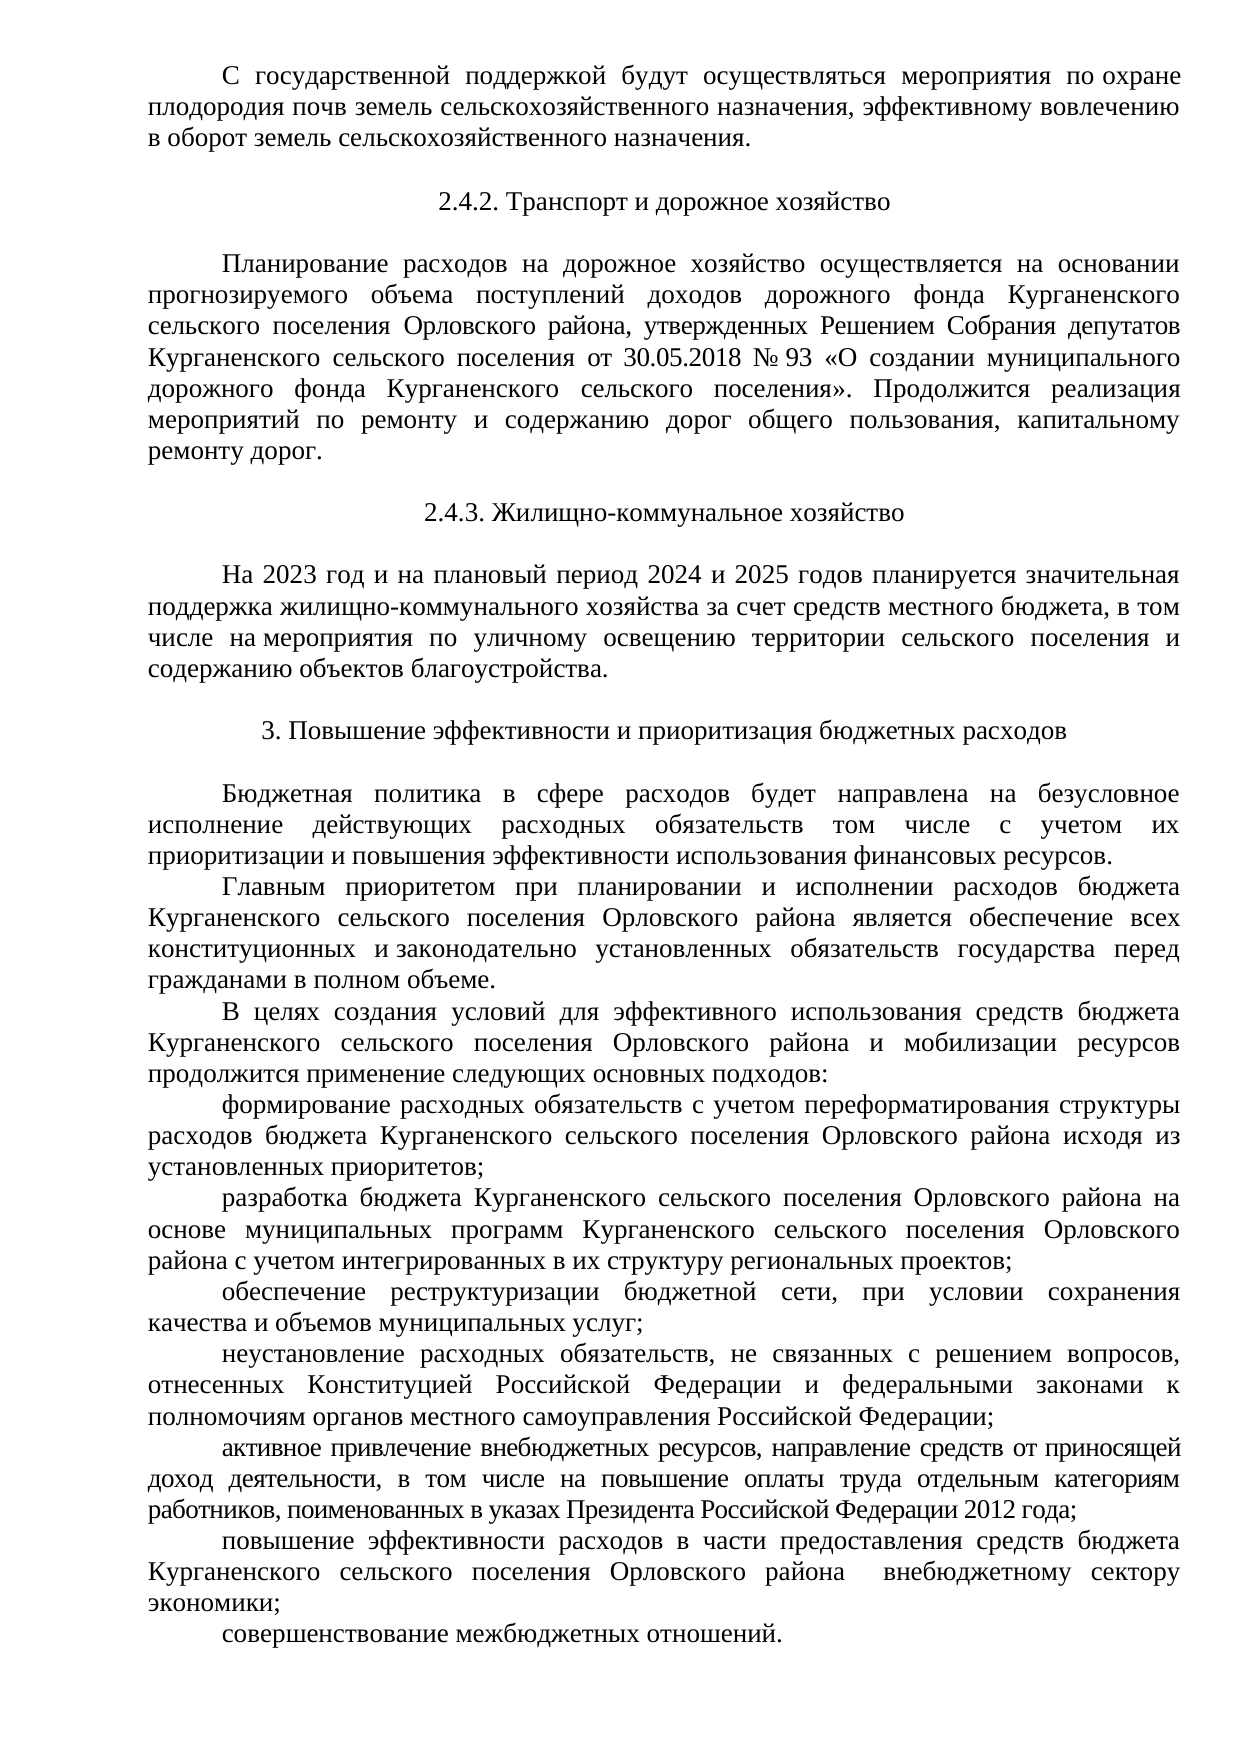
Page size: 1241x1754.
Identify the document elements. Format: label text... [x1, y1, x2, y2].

text 2.4.2. Транспорт и дорожное хозяйство [148, 185, 1181, 216]
text В целях создания условий для эффективного использования средств бюджета Курганенского сельского поселения Орловского района и мобилизации ресурсов продолжится применение следующих основных подходов: [148, 995, 1181, 1088]
text неустановление расходных обязательств, не связанных с решением вопросов, отнесенных Конституцией Российской Федерации и федеральными законами к полномочиям органов местного самоуправления Российской Федерации; [148, 1337, 1181, 1431]
text повышение эффективности расходов в части предоставления средств бюджета Курганенского сельского поселения Орловского района внебюджетному сектору экономики; [148, 1524, 1181, 1618]
text Планирование расходов на дорожное хозяйство осуществляется на основании прогнозируемого объема поступлений доходов дорожного фонда Курганенского сельского поселения Орловского района, утвержденных Решением Собрания депутатов Курганенского сельского поселения от 30.05.2018 № 93 «О создании муниципального дорожного фонда Курганенского сельского поселения». Продолжится реализация мероприятий по ремонту и содержанию дорог общего пользования, капитальному ремонту дорог. [148, 247, 1181, 465]
text Бюджетная политика в сфере расходов будет направлена на безусловное исполнение действующих расходных обязательств том числе с учетом их приоритизации и повышения эффективности использования финансовых ресурсов. [148, 777, 1181, 870]
text обеспечение реструктуризации бюджетной сети, при условии сохранения качества и объемов муниципальных услуг; [148, 1275, 1181, 1337]
text С государственной поддержкой будут осуществляться мероприятия по охране плодородия почв земель сельскохозяйственного назначения, эффективному вовлечению в оборот земель сельскохозяйственного назначения. [148, 59, 1181, 152]
text 2.4.3. Жилищно-коммунальное хозяйство [148, 496, 1181, 527]
list Главным приоритетом при планировании и исполнении расходов бюджета Курганенского сельского поселения Орловского района является обеспечение всех конституционных и законодательно установленных обязательств государства перед гражданами в полном объеме. [148, 870, 1181, 995]
text совершенствование межбюджетных отношений. [148, 1618, 1181, 1649]
text формирование расходных обязательств с учетом переформатирования структуры расходов бюджета Курганенского сельского поселения Орловского района исходя из установленных приоритетов; [148, 1088, 1181, 1182]
text активное привлечение внебюджетных ресурсов, направление средств от приносящей доход деятельности, в том числе на повышение оплаты труда отдельным категориям работников, поименованных в указах Президента Российской Федерации 2012 года; [148, 1431, 1181, 1524]
text 3. Повышение эффективности и приоритизация бюджетных расходов [148, 714, 1181, 746]
text разработка бюджета Курганенского сельского поселения Орловского района на основе муниципальных программ Курганенского сельского поселения Орловского района с учетом интегрированных в их структуру региональных проектов; [148, 1182, 1181, 1275]
text На 2023 год и на плановый период 2024 и 2025 годов планируется значительная поддержка жилищно-коммунального хозяйства за счет средств местного бюджета, в том числе на мероприятия по уличному освещению территории сельского поселения и содержанию объектов благоустройства. [148, 559, 1181, 683]
